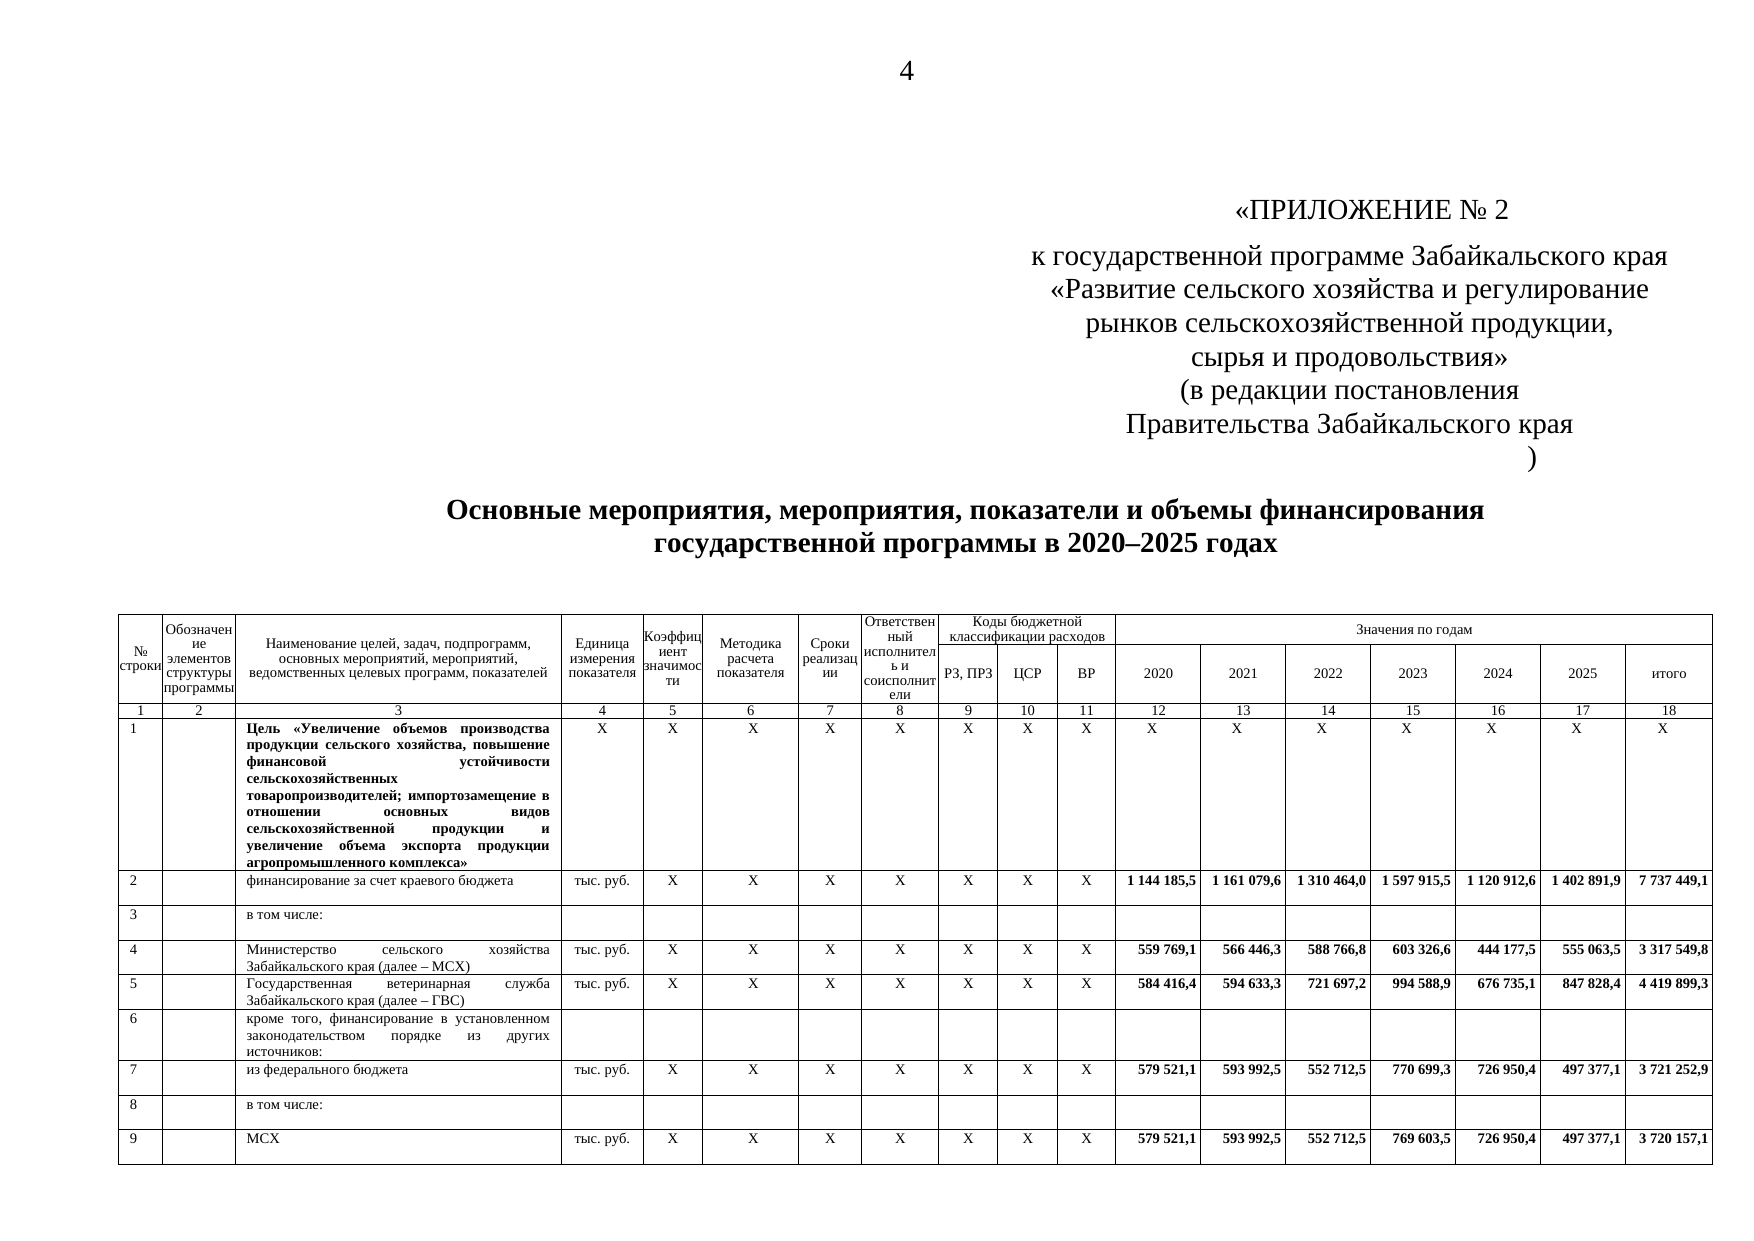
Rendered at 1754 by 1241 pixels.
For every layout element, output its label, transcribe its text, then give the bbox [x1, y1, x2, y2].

table_cell [562, 1010, 643, 1060]
text к государственной программе Забайкальского края «Развитие сельского хозяйства и регулирование [1004, 238, 1695, 305]
table_header Коды бюджетной классификации расходов [939, 615, 1115, 644]
table_cell [1286, 906, 1370, 939]
table_cell Цель «Увеличение объемов производства продукции сельского хозяйства, повышение финансовой устойчивости сельскохозяйственных товаропроизводителей; импортозамещение в отношении основных видов сельскохозяйственной продукции и увеличение объема экспорта продукции агропромышленного комплекса» [236, 719, 561, 870]
table_cell Х [799, 719, 861, 870]
table_cell тыс. руб. [562, 941, 643, 974]
text «ПРИЛОЖЕНИЕ № 2 [1004, 192, 1666, 226]
table_cell 2024 [1456, 645, 1540, 703]
table_cell 2021 [1201, 645, 1285, 703]
table_cell 3 [236, 704, 561, 718]
table_cell [998, 1096, 1057, 1129]
table_cell 3 [119, 906, 162, 939]
text государственной программы в 2020–2025 годах [118, 526, 1695, 559]
table_cell Х [1058, 1130, 1115, 1164]
table_cell 552 712,5 [1286, 1130, 1370, 1164]
table_cell итого [1626, 645, 1712, 703]
table_cell [998, 1010, 1057, 1060]
table_cell [799, 1010, 861, 1060]
table_cell Х [1201, 719, 1285, 870]
table_cell 5 [644, 704, 702, 718]
table_cell [1116, 1010, 1200, 1060]
table_cell [703, 1010, 798, 1060]
table_cell [1286, 1096, 1370, 1129]
table_cell 559 769,1 [1116, 941, 1200, 974]
table_cell [1626, 1010, 1712, 1060]
table_cell 3 720 157,1 [1626, 1130, 1712, 1164]
table_cell 1 [119, 704, 162, 718]
table_header Сроки реализации [799, 615, 861, 703]
table_header Ответственный исполнитель и соисполнители [862, 615, 938, 703]
table_cell 1 597 915,5 [1371, 871, 1455, 905]
table_cell [644, 1010, 702, 1060]
table_cell 7 [799, 704, 861, 718]
table_cell Х [862, 975, 938, 1009]
table_cell 584 416,4 [1116, 975, 1200, 1009]
table_cell 2022 [1286, 645, 1370, 703]
table_cell [1116, 906, 1200, 939]
table_cell 593 992,5 [1201, 1130, 1285, 1164]
table_cell [1371, 1010, 1455, 1060]
table_cell Х [862, 719, 938, 870]
table_cell Х [939, 1061, 997, 1094]
table_header Методика расчета показателя [703, 615, 798, 703]
table_cell 2023 [1371, 645, 1455, 703]
table_cell кроме того, финансирование в установленном законодательством порядке из других источников: [236, 1010, 561, 1060]
table_cell 1 161 079,6 [1201, 871, 1285, 905]
table_cell [1541, 906, 1625, 939]
table_cell [562, 1096, 643, 1129]
table_cell [939, 906, 997, 939]
text рынков сельскохозяйственной продукции, [1004, 305, 1695, 339]
table_cell [163, 975, 235, 1009]
table_cell 13 [1201, 704, 1285, 718]
table_cell [1541, 1010, 1625, 1060]
table_cell 769 603,5 [1371, 1130, 1455, 1164]
table_cell Х [799, 871, 861, 905]
table_cell Х [644, 719, 702, 870]
table_cell 10 [998, 704, 1057, 718]
table_cell [1201, 1010, 1285, 1060]
text сырья и продовольствия» [1004, 339, 1695, 372]
table_cell [862, 1096, 938, 1129]
table_cell 2020 [1116, 645, 1200, 703]
table_cell 7 [119, 1061, 162, 1094]
table_cell 444 177,5 [1456, 941, 1540, 974]
table_cell Х [703, 719, 798, 870]
table_cell 4 [562, 704, 643, 718]
table_cell [163, 1096, 235, 1129]
table_cell в том числе: [236, 906, 561, 939]
table_cell 9 [119, 1130, 162, 1164]
table_cell 12 [1116, 704, 1200, 718]
table_cell 726 950,4 [1456, 1061, 1540, 1094]
table_cell Х [644, 1130, 702, 1164]
table_cell Х [939, 719, 997, 870]
table_cell Х [799, 1130, 861, 1164]
table_cell Х [939, 975, 997, 1009]
table_cell тыс. руб. [562, 975, 643, 1009]
table_cell 5 [119, 975, 162, 1009]
table_cell Х [1058, 719, 1115, 870]
table_cell 588 766,8 [1286, 941, 1370, 974]
table_cell [703, 1096, 798, 1129]
table_cell [1116, 1096, 1200, 1129]
table_header № строки [119, 615, 162, 703]
table_cell 2 [119, 871, 162, 905]
table_cell [163, 1010, 235, 1060]
table_cell Х [939, 871, 997, 905]
table_cell 594 633,3 [1201, 975, 1285, 1009]
table_cell 721 697,2 [1286, 975, 1370, 1009]
text Основные мероприятия, мероприятия, показатели и объемы финансирования [118, 492, 1695, 526]
table_cell 4 [119, 941, 162, 974]
table_cell [644, 1096, 702, 1129]
table_cell 6 [119, 1010, 162, 1060]
table_cell Х [799, 975, 861, 1009]
table_cell [163, 1061, 235, 1094]
table_cell Х [862, 871, 938, 905]
table_cell Х [862, 1061, 938, 1094]
table_cell 555 063,5 [1541, 941, 1625, 974]
table_header Единица измерения показателя [562, 615, 643, 703]
table_cell 2 [163, 704, 235, 718]
table_cell 1 402 891,9 [1541, 871, 1625, 905]
table_cell 3 721 252,9 [1626, 1061, 1712, 1094]
table_cell 6 [703, 704, 798, 718]
table_cell Х [1371, 719, 1455, 870]
table_header Обозначение элементов структуры программы [163, 615, 235, 703]
table_cell 1 [119, 719, 162, 870]
table_cell Х [644, 871, 702, 905]
table_cell [1456, 906, 1540, 939]
table_cell финансирование за счет краевого бюджета [236, 871, 561, 905]
table_cell 770 699,3 [1371, 1061, 1455, 1094]
table_header Коэффициент значимости [644, 615, 702, 703]
table_cell [644, 906, 702, 939]
table_cell тыс. руб. [562, 871, 643, 905]
table_cell [862, 1010, 938, 1060]
table_cell [1541, 1096, 1625, 1129]
table_cell 1 144 185,5 [1116, 871, 1200, 905]
table_cell 552 712,5 [1286, 1061, 1370, 1094]
table_cell [1201, 906, 1285, 939]
table_header Значения по годам [1116, 615, 1712, 644]
table_cell в том числе: [236, 1096, 561, 1129]
table_cell [1058, 1096, 1115, 1129]
table_cell [1286, 1010, 1370, 1060]
table_cell 566 446,3 [1201, 941, 1285, 974]
table_cell [1371, 906, 1455, 939]
table_cell Х [1058, 871, 1115, 905]
table_cell Х [703, 941, 798, 974]
table_cell 579 521,1 [1116, 1130, 1200, 1164]
text (в редакции постановления [1004, 372, 1695, 406]
table_cell [1058, 906, 1115, 939]
table_cell Х [998, 1130, 1057, 1164]
table_cell РЗ, ПРЗ [939, 645, 997, 703]
table_cell Х [799, 941, 861, 974]
table_cell [1626, 906, 1712, 939]
table_cell Х [644, 1061, 702, 1094]
table_cell 726 950,4 [1456, 1130, 1540, 1164]
table_cell Министерство сельского хозяйства Забайкальского края (далее – МСХ) [236, 941, 561, 974]
table_cell 8 [119, 1096, 162, 1129]
table_cell 8 [862, 704, 938, 718]
table_cell 497 377,1 [1541, 1061, 1625, 1094]
table_cell 847 828,4 [1541, 975, 1625, 1009]
table_cell 11 [1058, 704, 1115, 718]
table_cell 994 588,9 [1371, 975, 1455, 1009]
table_cell Х [1541, 719, 1625, 870]
table_cell 2025 [1541, 645, 1625, 703]
table_cell из федерального бюджета [236, 1061, 561, 1094]
table_cell [799, 1096, 861, 1129]
table_cell 16 [1456, 704, 1540, 718]
table_cell 579 521,1 [1116, 1061, 1200, 1094]
table_cell [1456, 1010, 1540, 1060]
table_cell [1371, 1096, 1455, 1129]
table_cell [703, 906, 798, 939]
table_cell 593 992,5 [1201, 1061, 1285, 1094]
table_cell 497 377,1 [1541, 1130, 1625, 1164]
table_cell Х [998, 719, 1057, 870]
table_cell 603 326,6 [1371, 941, 1455, 974]
table_cell 1 120 912,6 [1456, 871, 1540, 905]
table_cell Х [939, 941, 997, 974]
table_cell Х [562, 719, 643, 870]
table_cell [799, 906, 861, 939]
table_cell Х [998, 941, 1057, 974]
table_cell Х [862, 941, 938, 974]
table_cell 17 [1541, 704, 1625, 718]
table_cell 676 735,1 [1456, 975, 1540, 1009]
table_cell Х [998, 871, 1057, 905]
table_cell Х [1626, 719, 1712, 870]
table_cell Х [1058, 1061, 1115, 1094]
table_cell [163, 941, 235, 974]
table_cell [163, 719, 235, 870]
table_cell 7 737 449,1 [1626, 871, 1712, 905]
table_cell Х [703, 1130, 798, 1164]
table_cell Х [1286, 719, 1370, 870]
table_cell тыс. руб. [562, 1130, 643, 1164]
table_cell Х [998, 1061, 1057, 1094]
table_cell [1456, 1096, 1540, 1129]
table_cell 14 [1286, 704, 1370, 718]
table_cell [163, 1130, 235, 1164]
table_cell Х [703, 975, 798, 1009]
table_cell 18 [1626, 704, 1712, 718]
table_cell Х [862, 1130, 938, 1164]
table_cell 9 [939, 704, 997, 718]
table_cell Х [799, 1061, 861, 1094]
table_cell тыс. руб. [562, 1061, 643, 1094]
table_cell Х [644, 975, 702, 1009]
text ) [1004, 439, 1695, 473]
table_cell [163, 906, 235, 939]
table_cell Х [1456, 719, 1540, 870]
table_cell 15 [1371, 704, 1455, 718]
table_cell Государственная ветеринарная служба Забайкальского края (далее – ГВС) [236, 975, 561, 1009]
table_cell [1201, 1096, 1285, 1129]
table_cell 3 317 549,8 [1626, 941, 1712, 974]
table_cell [1058, 1010, 1115, 1060]
table_cell Х [998, 975, 1057, 1009]
table_cell [1626, 1096, 1712, 1129]
table_cell ЦСР [998, 645, 1057, 703]
text Правительства Забайкальского края [1004, 406, 1695, 439]
table_cell Х [1116, 719, 1200, 870]
table_header Наименование целей, задач, подпрограмм, основных мероприятий, мероприятий, ведомственных целевых программ, показателей [236, 615, 561, 703]
table_cell Х [1058, 941, 1115, 974]
table_cell 1 310 464,0 [1286, 871, 1370, 905]
table_cell Х [644, 941, 702, 974]
table_cell [939, 1096, 997, 1129]
table_cell ВР [1058, 645, 1115, 703]
table_cell 4 419 899,3 [1626, 975, 1712, 1009]
table_cell Х [703, 1061, 798, 1094]
table_cell МСХ [236, 1130, 561, 1164]
table_cell Х [939, 1130, 997, 1164]
table_cell [998, 906, 1057, 939]
table_cell [939, 1010, 997, 1060]
table_cell [862, 906, 938, 939]
table_cell Х [703, 871, 798, 905]
table_cell Х [1058, 975, 1115, 1009]
table_cell [163, 871, 235, 905]
table_cell [562, 906, 643, 939]
